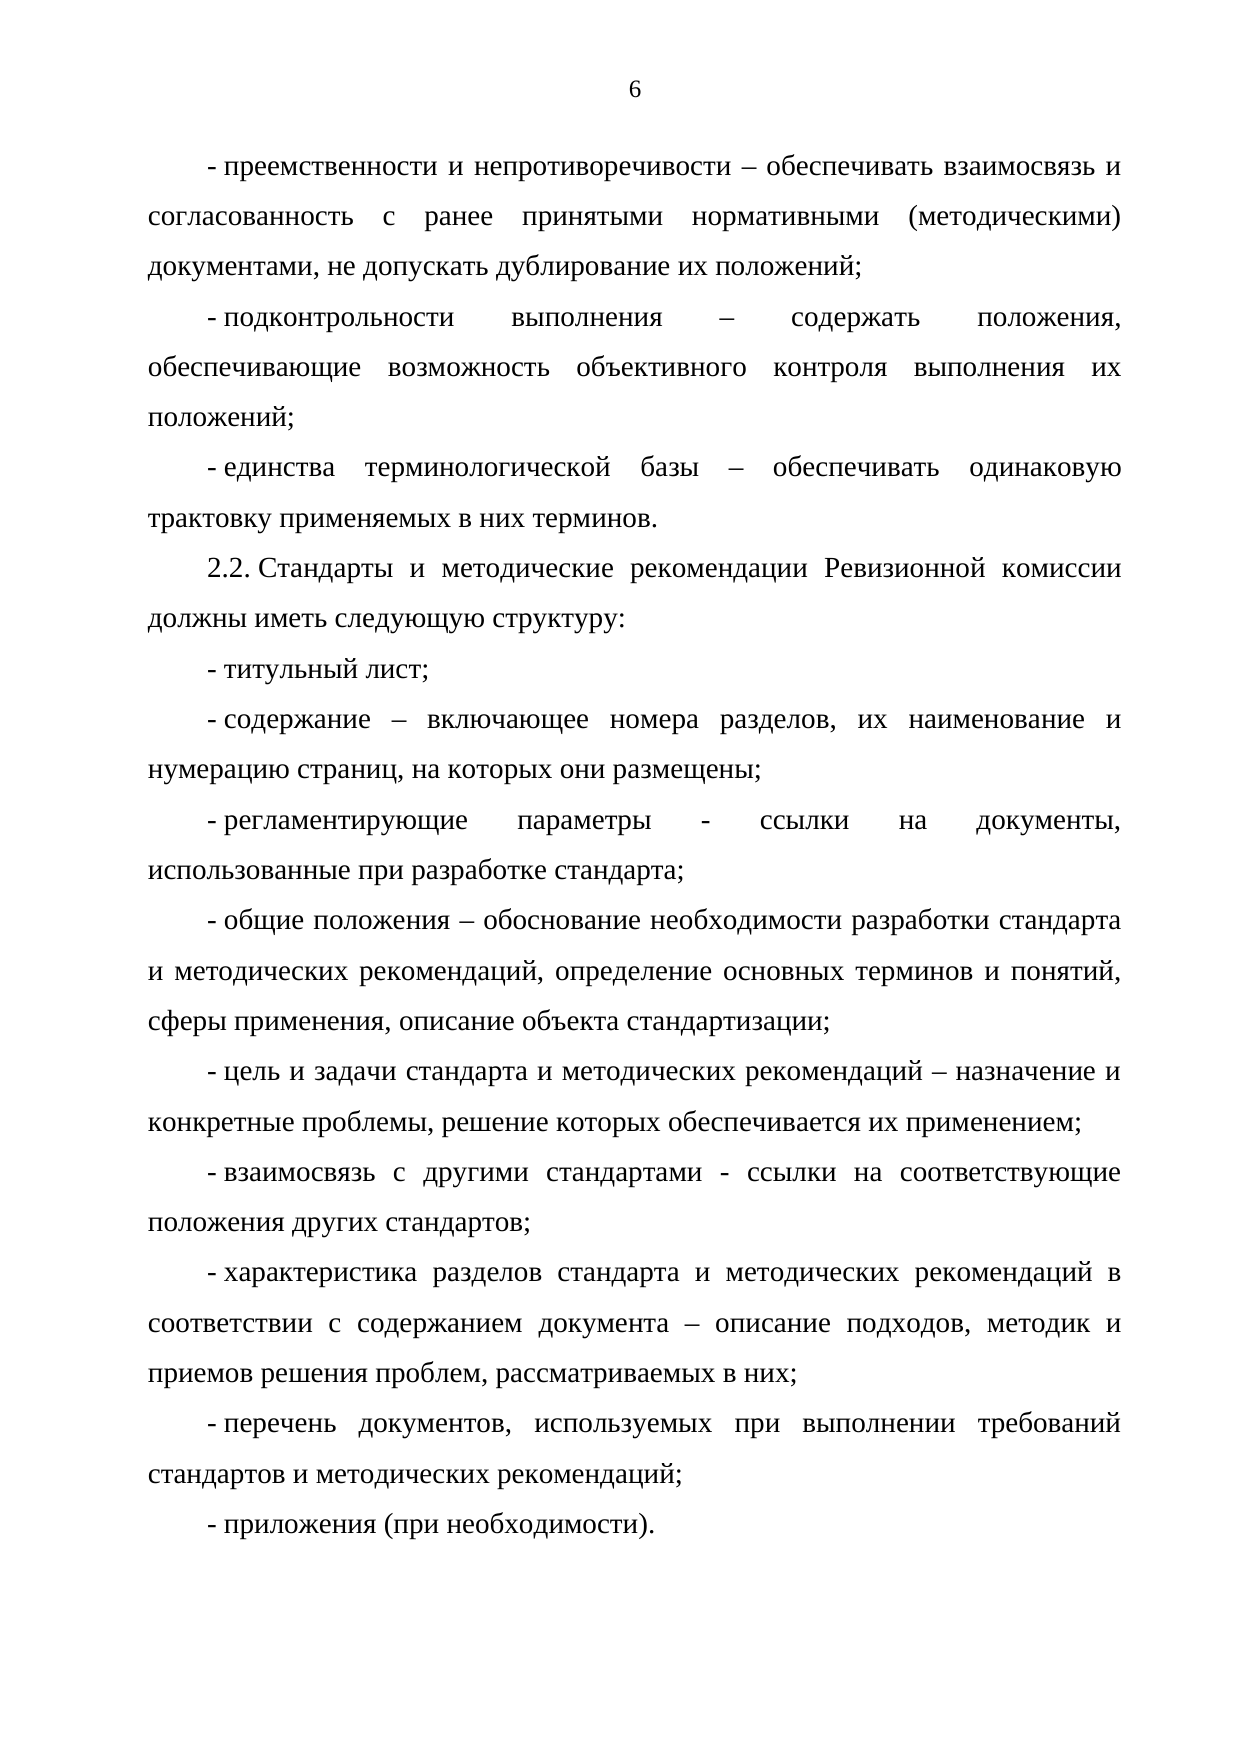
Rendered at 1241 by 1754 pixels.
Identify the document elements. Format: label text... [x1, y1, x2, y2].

text - характеристика разделов стандарта и методических рекомендаций в соответствии с содержанием документа – описание подходов, методик и приемов решения проблем, рассматриваемых в них; [148, 1254, 1122, 1389]
text 2.2. Стандарты и методические рекомендации Ревизионной комиссии должны иметь следующую структуру: [148, 550, 1122, 634]
text - приложения (при необходимости). [148, 1506, 1122, 1540]
text - единства терминологической базы – обеспечивать одинаковую трактовку применяемых в них терминов. [148, 449, 1122, 533]
text - подконтрольности выполнения – содержать положения, обеспечивающие возможность объективного контроля выполнения их положений; [148, 299, 1122, 433]
text - взаимосвязь с другими стандартами - ссылки на соответствующие положения других стандартов; [148, 1154, 1122, 1238]
text - титульный лист; [148, 651, 1122, 684]
text - перечень документов, используемых при выполнении требований стандартов и методических рекомендаций; [148, 1406, 1122, 1489]
text - цель и задачи стандарта и методических рекомендаций – назначение и конкретные проблемы, решение которых обеспечивается их применением; [148, 1053, 1122, 1137]
text - общие положения – обоснование необходимости разработки стандарта и методических рекомендаций, определение основных терминов и понятий, сферы применения, описание объекта стандартизации; [148, 902, 1122, 1037]
text - регламентирующие параметры - ссылки на документы, использованные при разработке стандарта; [148, 802, 1122, 886]
text - преемственности и непротиворечивости – обеспечивать взаимосвязь и согласованность с ранее принятыми нормативными (методическими) документами, не допускать дублирование их положений; [148, 148, 1122, 282]
text - содержание – включающее номера разделов, их наименование и нумерацию страниц, на которых они размещены; [148, 701, 1122, 785]
